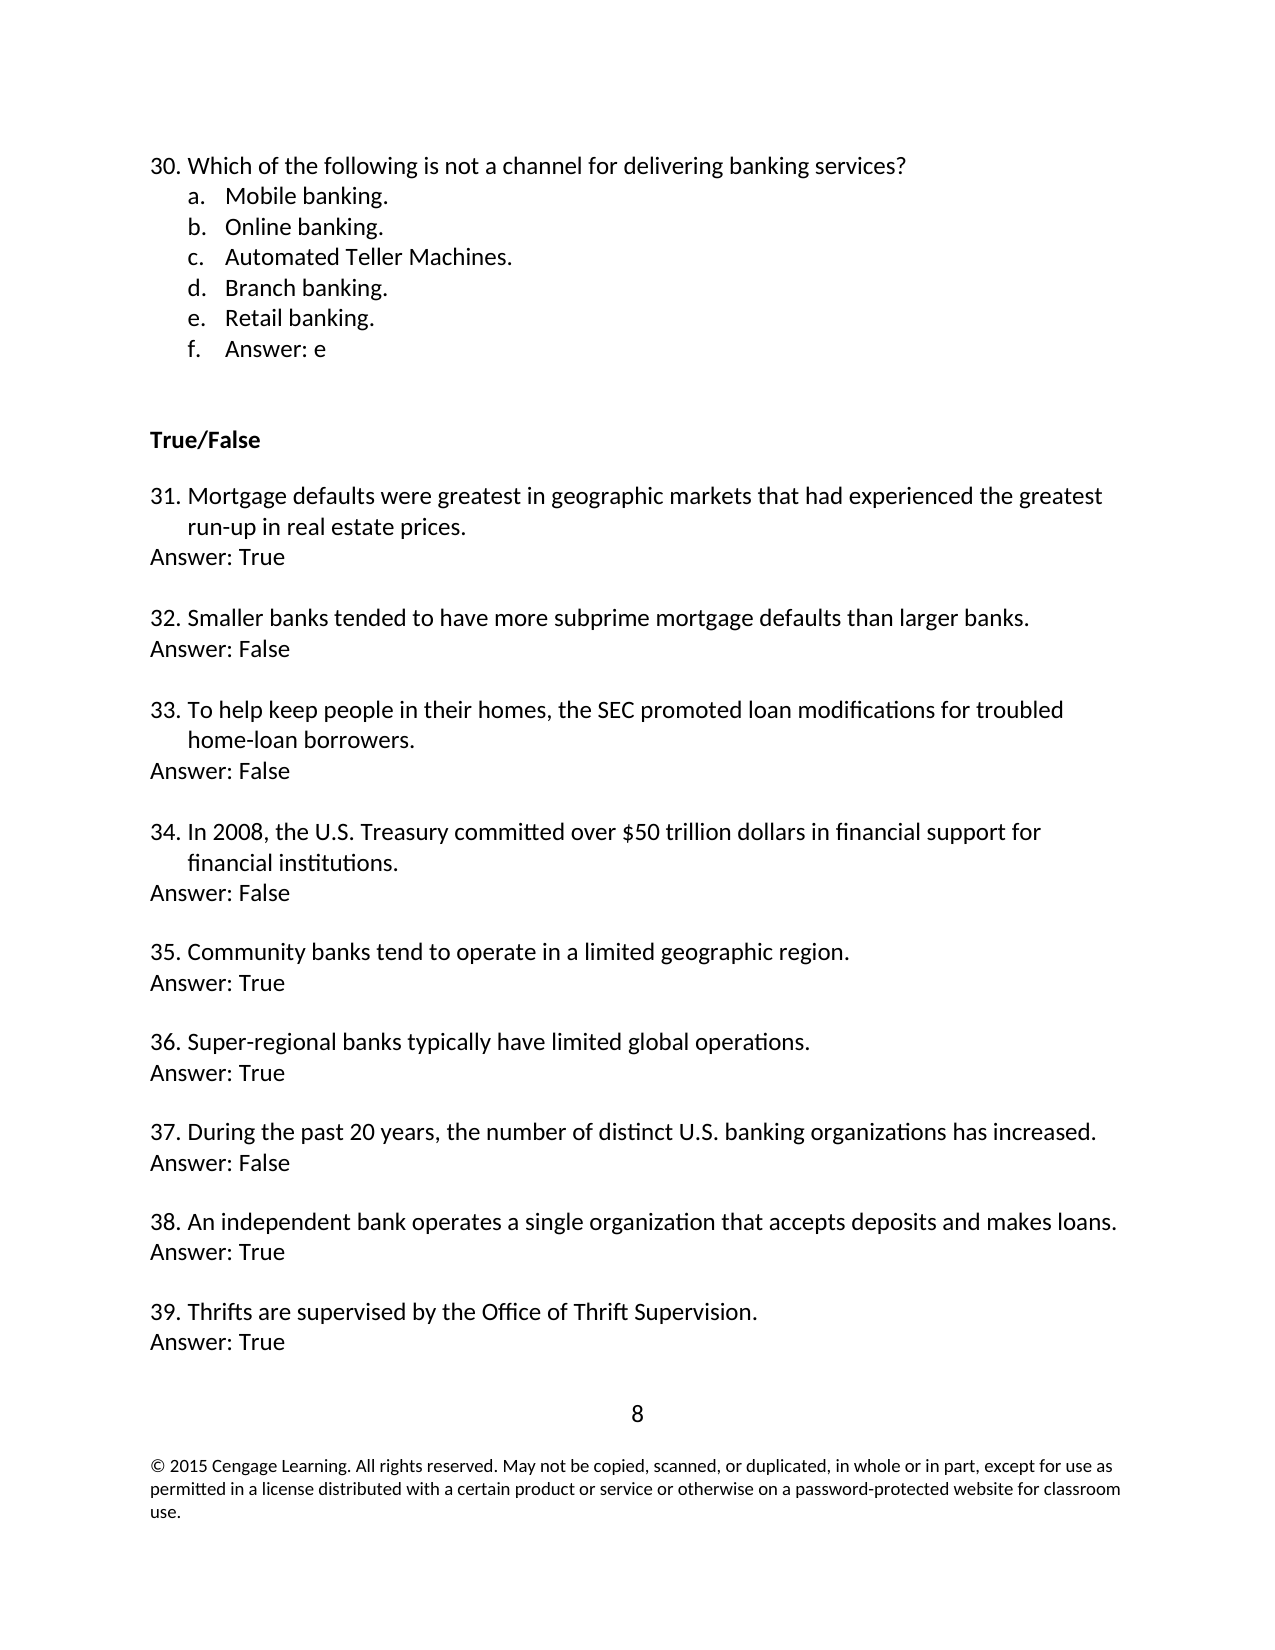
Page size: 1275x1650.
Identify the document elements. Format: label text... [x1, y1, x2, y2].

list Super-regional banks typically have limited global operations. [150, 1026, 1125, 1057]
list Smaller banks tended to have more subprime mortgage defaults than larger banks. [150, 603, 1125, 633]
list Thrifts are supervised by the Office of Thrift Supervision. [150, 1296, 1125, 1326]
text Answer: True [150, 1236, 1125, 1296]
text Answer: False [150, 755, 1125, 786]
text Answer: True [150, 1057, 1125, 1116]
text Answer: True [150, 967, 1125, 1026]
list In 2008, the U.S. Treasury committed over $50 trillion dollars in financial support for financial institutions. [150, 816, 1125, 877]
text Answer: False [150, 633, 1125, 664]
list An independent bank operates a single organization that accepts deposits and makes loans. [150, 1206, 1125, 1236]
list Online banking. [187, 211, 1125, 242]
list Answer: e [187, 333, 1125, 364]
list Community banks tend to operate in a limited geographic region. [150, 937, 1125, 967]
text True/False [150, 425, 1125, 455]
list Automated Teller Machines. [187, 242, 1125, 272]
list Which of the following is not a channel for delivering banking services? [150, 150, 1125, 181]
text Answer: True [150, 1326, 1125, 1386]
list During the past 20 years, the number of distinct U.S. banking organizations has increased. [150, 1116, 1125, 1147]
list Mortgage defaults were greatest in geographic markets that had experienced the greatest run-up in real estate prices. [150, 481, 1125, 542]
text Answer: False [150, 1147, 1125, 1206]
text Answer: False [150, 877, 1125, 937]
list Branch banking. [187, 272, 1125, 303]
list To help keep people in their homes, the SEC promoted loan modifications for troubled home-loan borrowers. [150, 694, 1125, 755]
list Mobile banking. [187, 181, 1125, 211]
list Retail banking. [187, 303, 1125, 333]
text Answer: True [150, 542, 1125, 572]
